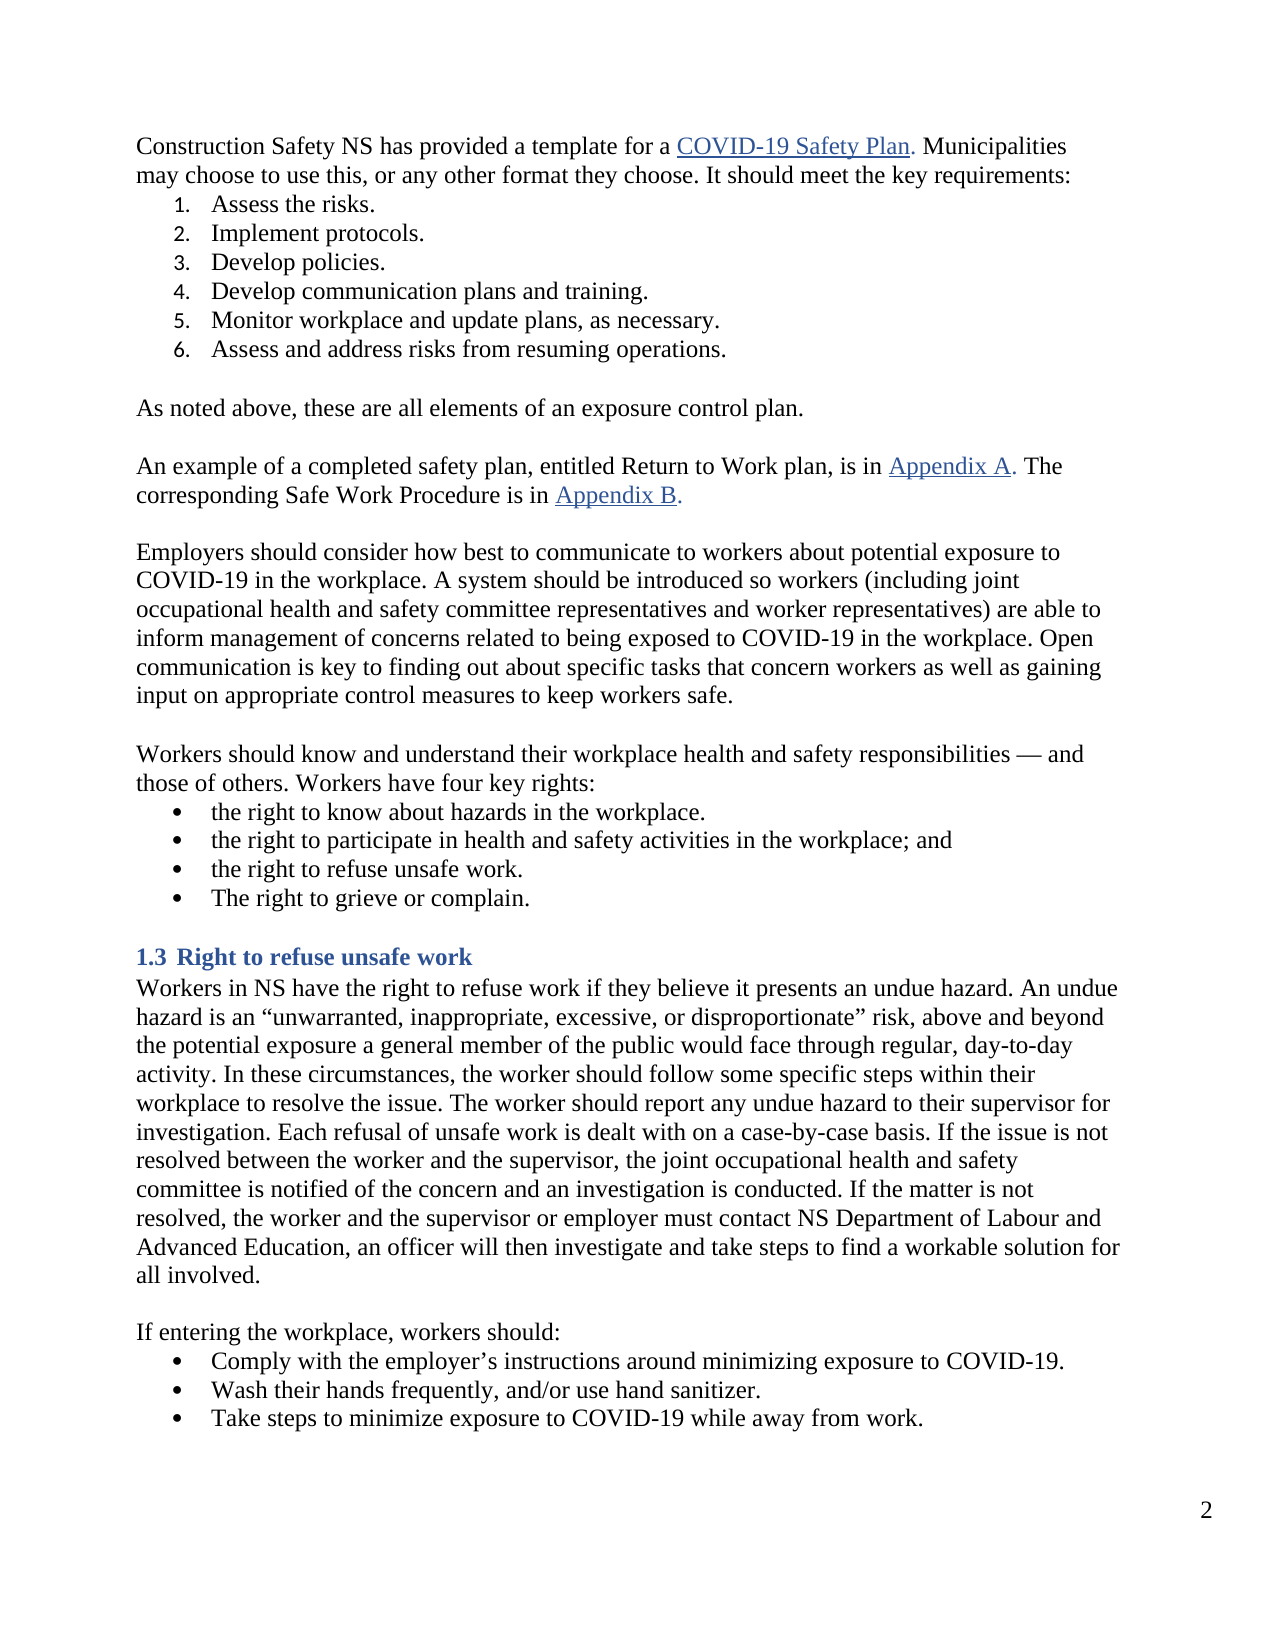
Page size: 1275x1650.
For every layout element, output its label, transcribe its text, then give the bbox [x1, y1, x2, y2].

list the right to participate in health and safety activities in the workplace; and [173, 825, 1212, 854]
list Take steps to minimize exposure to COVID-19 while away from work. [173, 1403, 1212, 1432]
text Employers should consider how best to communicate to workers about potential exposure to COVID-19 in the workplace. A system should be introduced so workers (including joint occupational health and safety committee representatives and worker representatives) are able to inform management of concerns related to being exposed to COVID-19 in the workplace. Open communication is key to finding out about specific tasks that concern workers as well as gaining input on appropriate control measures to keep workers safe. [136, 537, 1124, 709]
text If entering the workplace, workers should: [136, 1317, 1212, 1346]
list the right to refuse unsafe work. [173, 854, 1212, 883]
list Wash their hands frequently, and/or use hand sanitizer. [173, 1375, 1212, 1403]
text As noted above, these are all elements of an exposure control plan. [136, 393, 1212, 422]
text Workers in NS have the right to refuse work if they believe it presents an undue hazard. An undue hazard is an “unwarranted, inappropriate, excessive, or disproportionate” risk, above and beyond the potential exposure a general member of the public would face through regular, day-to-day activity. In these circumstances, the worker should follow some specific steps within their workplace to resolve the issue. The worker should report any undue hazard to their supervisor for investigation. Each refusal of unsafe work is dealt with on a case-by-case basis. If the issue is not resolved between the worker and the supervisor, the joint occupational health and safety committee is notified of the concern and an investigation is conducted. If the matter is not resolved, the worker and the supervisor or employer must contact NS Department of Labour and Advanced Education, an officer will then investigate and take steps to find a workable solution for all involved. [136, 973, 1123, 1289]
text Workers should know and understand their workplace health and safety responsibilities — and those of others. Workers have four key rights: [136, 739, 1104, 797]
text An example of a completed safety plan, entitled Return to Work plan, is in Appendix A. The corresponding Safe Work Procedure is in Appendix B. [136, 451, 1108, 508]
list Monitor workplace and update plans, as necessary. [173, 305, 1212, 334]
subtitle Right to refuse unsafe work [136, 942, 1212, 971]
list the right to know about hazards in the workplace. [173, 797, 1212, 825]
list Comply with the employer’s instructions around minimizing exposure to COVID-19. [173, 1346, 1212, 1375]
list Assess the risks. [173, 189, 1212, 218]
list The right to grieve or complain. [173, 883, 1212, 913]
list Assess and address risks from resuming operations. [173, 334, 1212, 363]
list Develop policies. [173, 247, 1212, 276]
text Construction Safety NS has provided a template for a COVID-19 Safety Plan. Municipalities may choose to use this, or any other format they choose. It should meet the key requirements: [136, 131, 1108, 189]
list Implement protocols. [173, 218, 1212, 247]
list Develop communication plans and training. [173, 276, 1212, 305]
